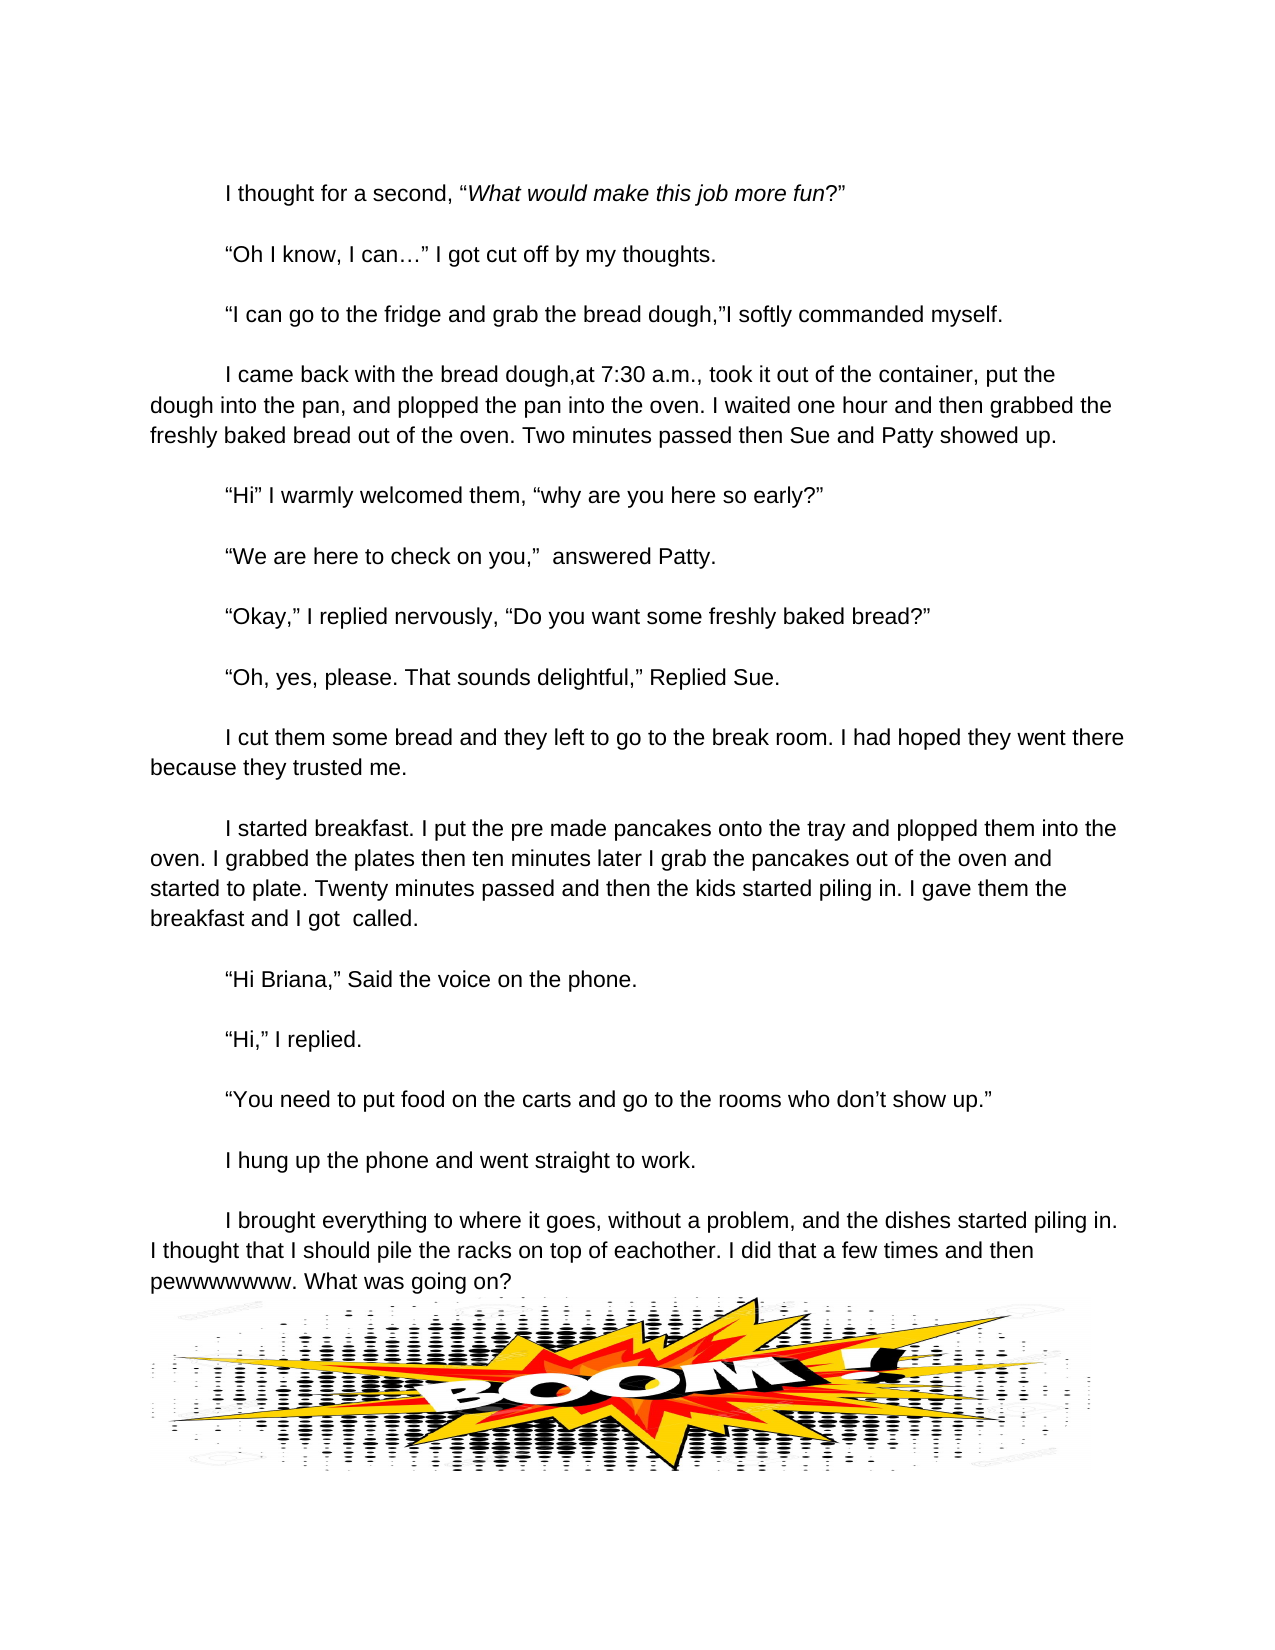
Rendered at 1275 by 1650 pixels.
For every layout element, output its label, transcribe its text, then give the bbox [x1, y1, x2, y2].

text “Hi Briana,” Said the voice on the phone. [150, 966, 1125, 992]
text I came back with the bread dough,at 7:30 a.m., took it out of the container, put the dough into the pan, and plopped the pan into the oven. I waited one hour and then grabbed the freshly baked bread out of the oven. Two minutes passed then Sue and Patty showed up. [150, 361, 1125, 448]
text “Okay,” I replied nervously, “Do you want some freshly baked bread?” [150, 603, 1125, 629]
picture [150, 1297, 1091, 1471]
text “Oh I know, I can…” I got cut off by my thoughts. [150, 241, 1125, 267]
text I cut them some bread and they left to go to the break room. I had hoped they went there because they trusted me. [150, 724, 1125, 781]
text I started breakfast. I put the pre made pancakes onto the tray and plopped them into the oven. I grabbed the plates then ten minutes later I grab the pancakes out of the oven and started to plate. Twenty minutes passed and then the kids started piling in. I gave them the breakfast and I got called. [150, 814, 1125, 932]
text I hung up the phone and went straight to work. [150, 1147, 1125, 1173]
text “We are here to check on you,” answered Patty. [225, 543, 1125, 569]
text “Hi” I warmly welcomed them, “why are you here so early?” [150, 482, 1125, 509]
text “You need to put food on the carts and go to the rooms who don’t show up.” [150, 1086, 1125, 1113]
text “Oh, yes, please. That sounds delightful,” Replied Sue. [150, 663, 1125, 690]
text “Hi,” I replied. [150, 1026, 1125, 1052]
text “I can go to the fridge and grab the bread dough,”I softly commanded myself. [150, 301, 1125, 327]
text I thought for a second, “What would make this job more fun?” [150, 180, 1125, 207]
